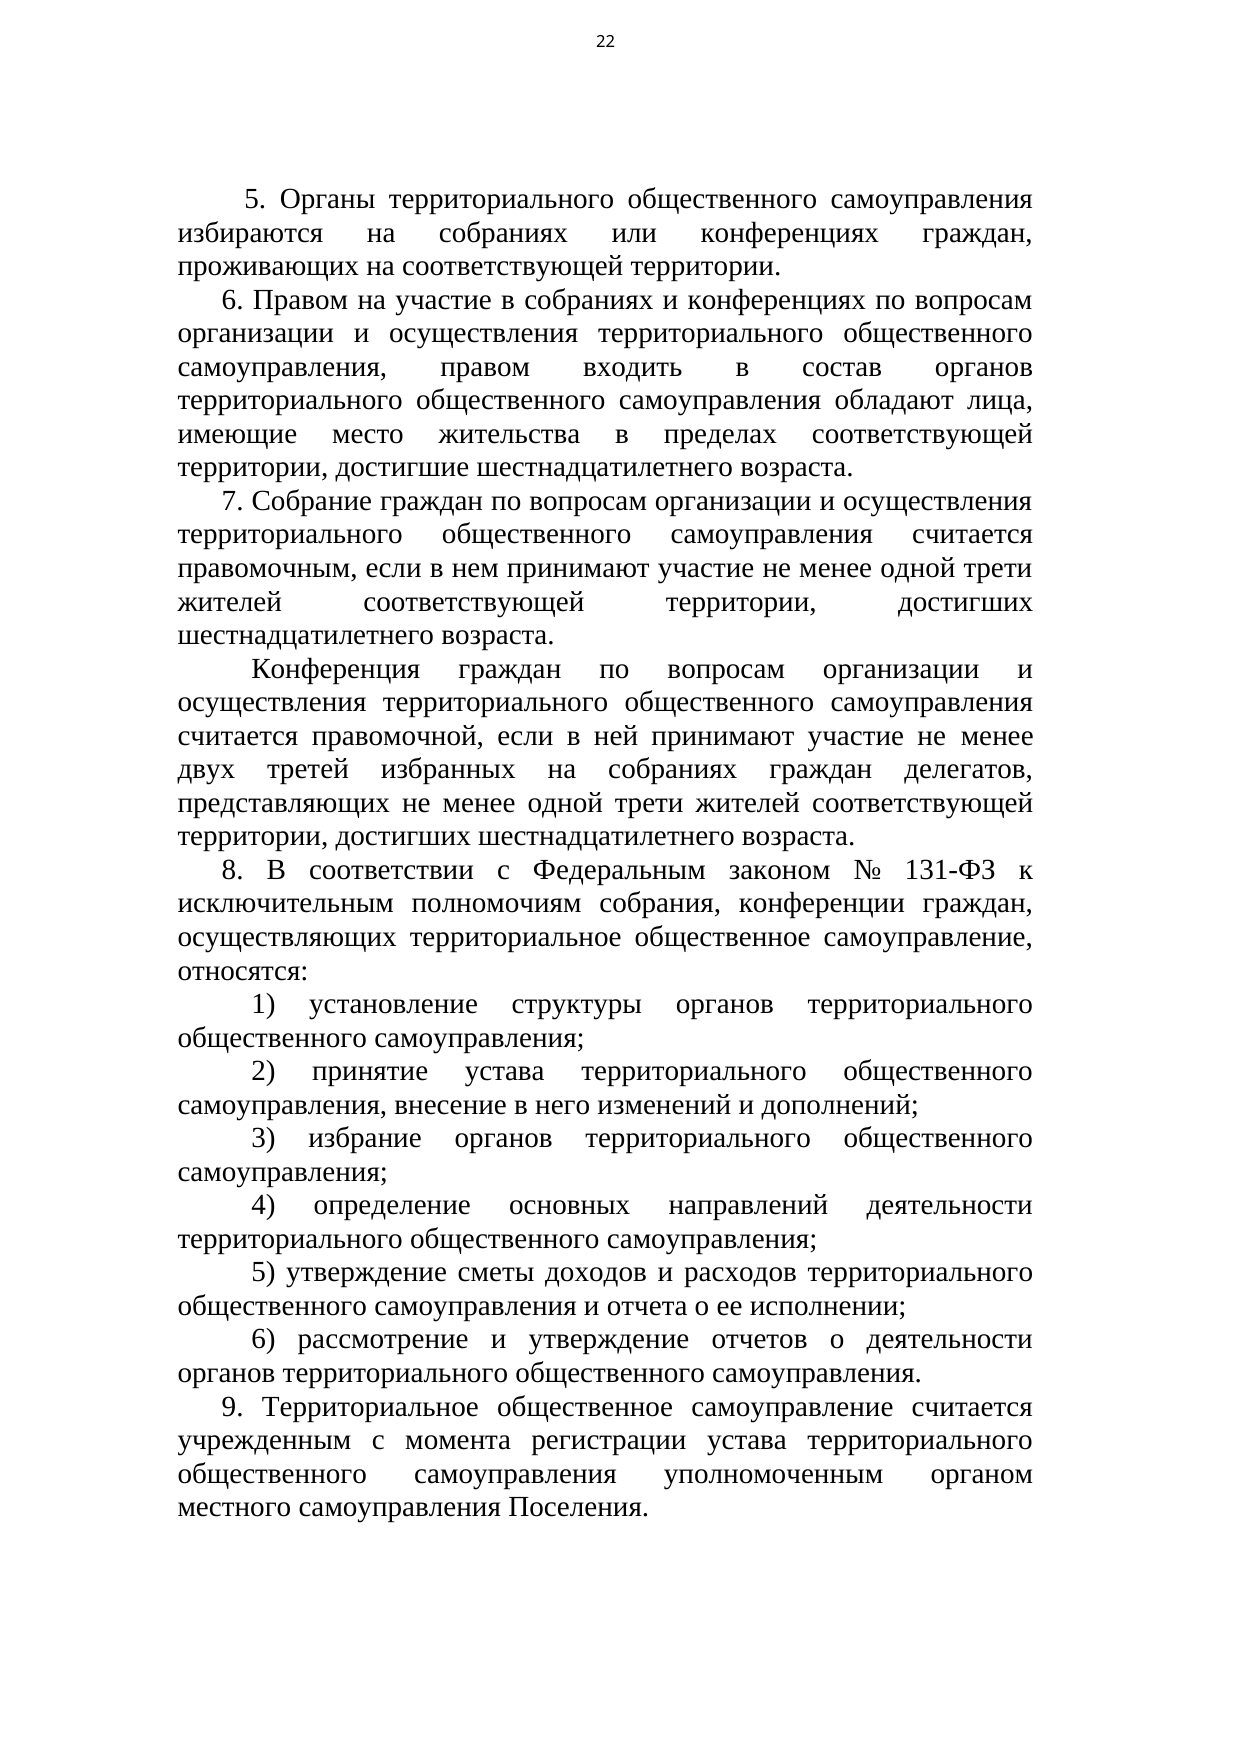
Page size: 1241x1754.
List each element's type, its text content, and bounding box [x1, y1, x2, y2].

text 5) утверждение сметы доходов и расходов территориального общественного самоуправления и отчета о ее исполнении; [177, 1254, 1033, 1322]
text 6) рассмотрение и утверждение отчетов о деятельности органов территориального общественного самоуправления. [177, 1322, 1033, 1389]
text 6. Правом на участие в собраниях и конференциях по вопросам организации и осуществления территориального общественного самоуправления, правом входить в состав органов территориального общественного самоуправления обладают лица, имеющие место жительства в пределах соответствующей территории, достигшие шестнадцатилетнего возраста. [177, 282, 1033, 483]
text Конференция граждан по вопросам организации и осуществления территориального общественного самоуправления считается правомочной, если в ней принимают участие не менее двух третей избранных на собраниях граждан делегатов, представляющих не менее одной трети жителей соответствующей территории, достигших шестнадцатилетнего возраста. [177, 651, 1033, 852]
text 5. Органы территориального общественного самоуправления избираются на собраниях или конференциях граждан, проживающих на соответствующей территории. [177, 181, 1033, 282]
text 8. В соответствии с Федеральным законом № 131-ФЗ к исключительным полномочиям собрания, конференции граждан, осуществляющих территориальное общественное самоуправление, относятся: [177, 852, 1033, 986]
text 9. Территориальное общественное самоуправление считается учрежденным с момента регистрации устава территориального общественного самоуправления уполномоченным органом местного самоуправления Поселения. [177, 1389, 1033, 1523]
text 7. Собрание граждан по вопросам организации и осуществления территориального общественного самоуправления считается правомочным, если в нем принимают участие не менее одной трети жителей соответствующей территории, достигших шестнадцатилетнего возраста. [177, 483, 1033, 651]
text 1) установление структуры органов территориального общественного самоуправления; [177, 986, 1033, 1053]
text 3) избрание органов территориального общественного самоуправления; [177, 1120, 1033, 1187]
text 4) определение основных направлений деятельности территориального общественного самоуправления; [177, 1187, 1033, 1254]
text 2) принятие устава территориального общественного самоуправления, внесение в него изменений и дополнений; [177, 1053, 1033, 1120]
